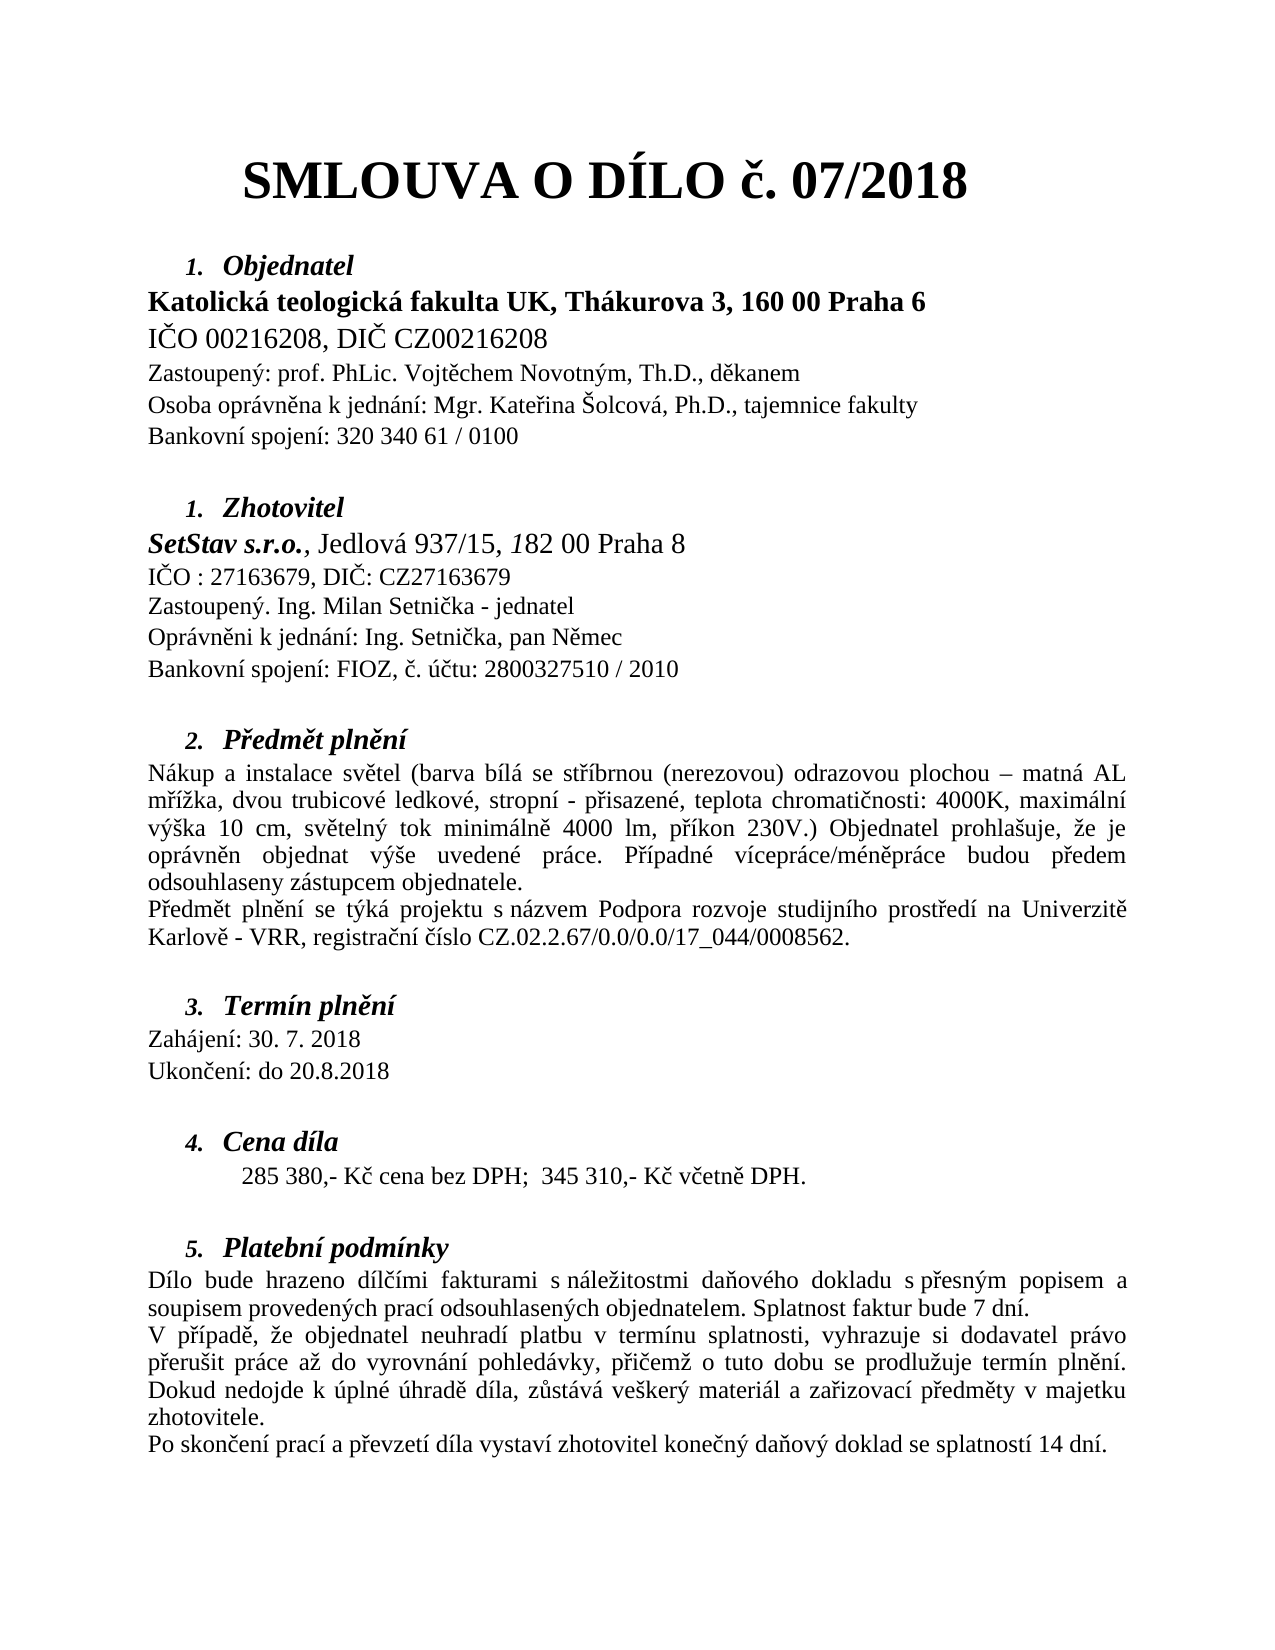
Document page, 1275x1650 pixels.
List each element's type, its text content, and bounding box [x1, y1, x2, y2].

text Zastoupený: prof. PhLic. Vojtěchem Novotným, Th.D., děkanem [148, 358, 1127, 387]
text Bankovní spojení: FIOZ, č. účtu: 2800327510 / 2010 [148, 654, 1127, 683]
list Termín plnění [185, 988, 1127, 1021]
text Nákup a instalace světel (barva bílá se stříbrnou (nerezovou) odrazovou plochou – matná AL mřížka, dvou trubicové ledkové, stropní - přisazené, teplota chromatičnosti: 4000K, maximální výška 10 cm, světelný tok minimálně 4000 lm, příkon 230V.) Objednatel prohlašuje, že je oprávněn objednat výše uvedené práce. Případné vícepráce/méněpráce budou předem odsouhlaseny zástupcem objednatele. [148, 759, 1127, 896]
text SMLOUVA O DÍLO č. 07/2018 [148, 148, 1127, 210]
list Cena díla [185, 1124, 1127, 1158]
text Bankovní spojení: 320 340 61 / 0100 [148, 421, 1127, 450]
text IČO 00216208, DIČ CZ00216208 [148, 321, 1127, 355]
text IČO : 27163679, DIČ: CZ27163679 [148, 563, 1127, 591]
text Ukončení: do 20.8.2018 [148, 1056, 1127, 1085]
text V případě, že objednatel neuhradí platbu v termínu splatnosti, vyhrazuje si dodavatel právo přerušit práce až do vyrovnání pohledávky, přičemž o tuto dobu se prodlužuje termín plnění. Dokud nedojde k úplné úhradě díla, zůstává veškerý materiál a zařizovací předměty v majetku zhotovitele. [148, 1321, 1127, 1431]
list Objednatel [185, 248, 1127, 281]
list Předmět plnění [185, 722, 1127, 756]
list Platební podmínky [185, 1230, 1127, 1263]
text Katolická teologická fakulta UK, Thákurova 3, 160 00 Praha 6 [148, 284, 1127, 318]
text Zahájení: 30. 7. 2018 [148, 1024, 1127, 1053]
text 285 380,- Kč cena bez DPH; 345 310,- Kč včetně DPH. [148, 1161, 1127, 1190]
text Osoba oprávněna k jednání: Mgr. Kateřina Šolcová, Ph.D., tajemnice fakulty [148, 390, 1127, 418]
text Po skončení prací a převzetí díla vystaví zhotovitel konečný daňový doklad se splatností 14 dní. [148, 1431, 1127, 1458]
text Předmět plnění se týká projektu s názvem Podpora rozvoje studijního prostředí na Univerzitě Karlově - VRR, registrační číslo CZ.02.2.67/0.0/0.0/17_044/0008562. [148, 896, 1127, 951]
text SetStav s.r.o., Jedlová 937/15, 182 00 Praha 8 [148, 527, 1127, 560]
text Oprávněni k jednání: Ing. Setnička, pan Němec [148, 622, 1127, 651]
text Dílo bude hrazeno dílčími fakturami s náležitostmi daňového dokladu s přesným popisem a soupisem provedených prací odsouhlasených objednatelem. Splatnost faktur bude 7 dní. [148, 1267, 1127, 1321]
text Zastoupený. Ing. Milan Setnička - jednatel [148, 591, 1127, 619]
list Zhotovitel [185, 490, 1127, 523]
